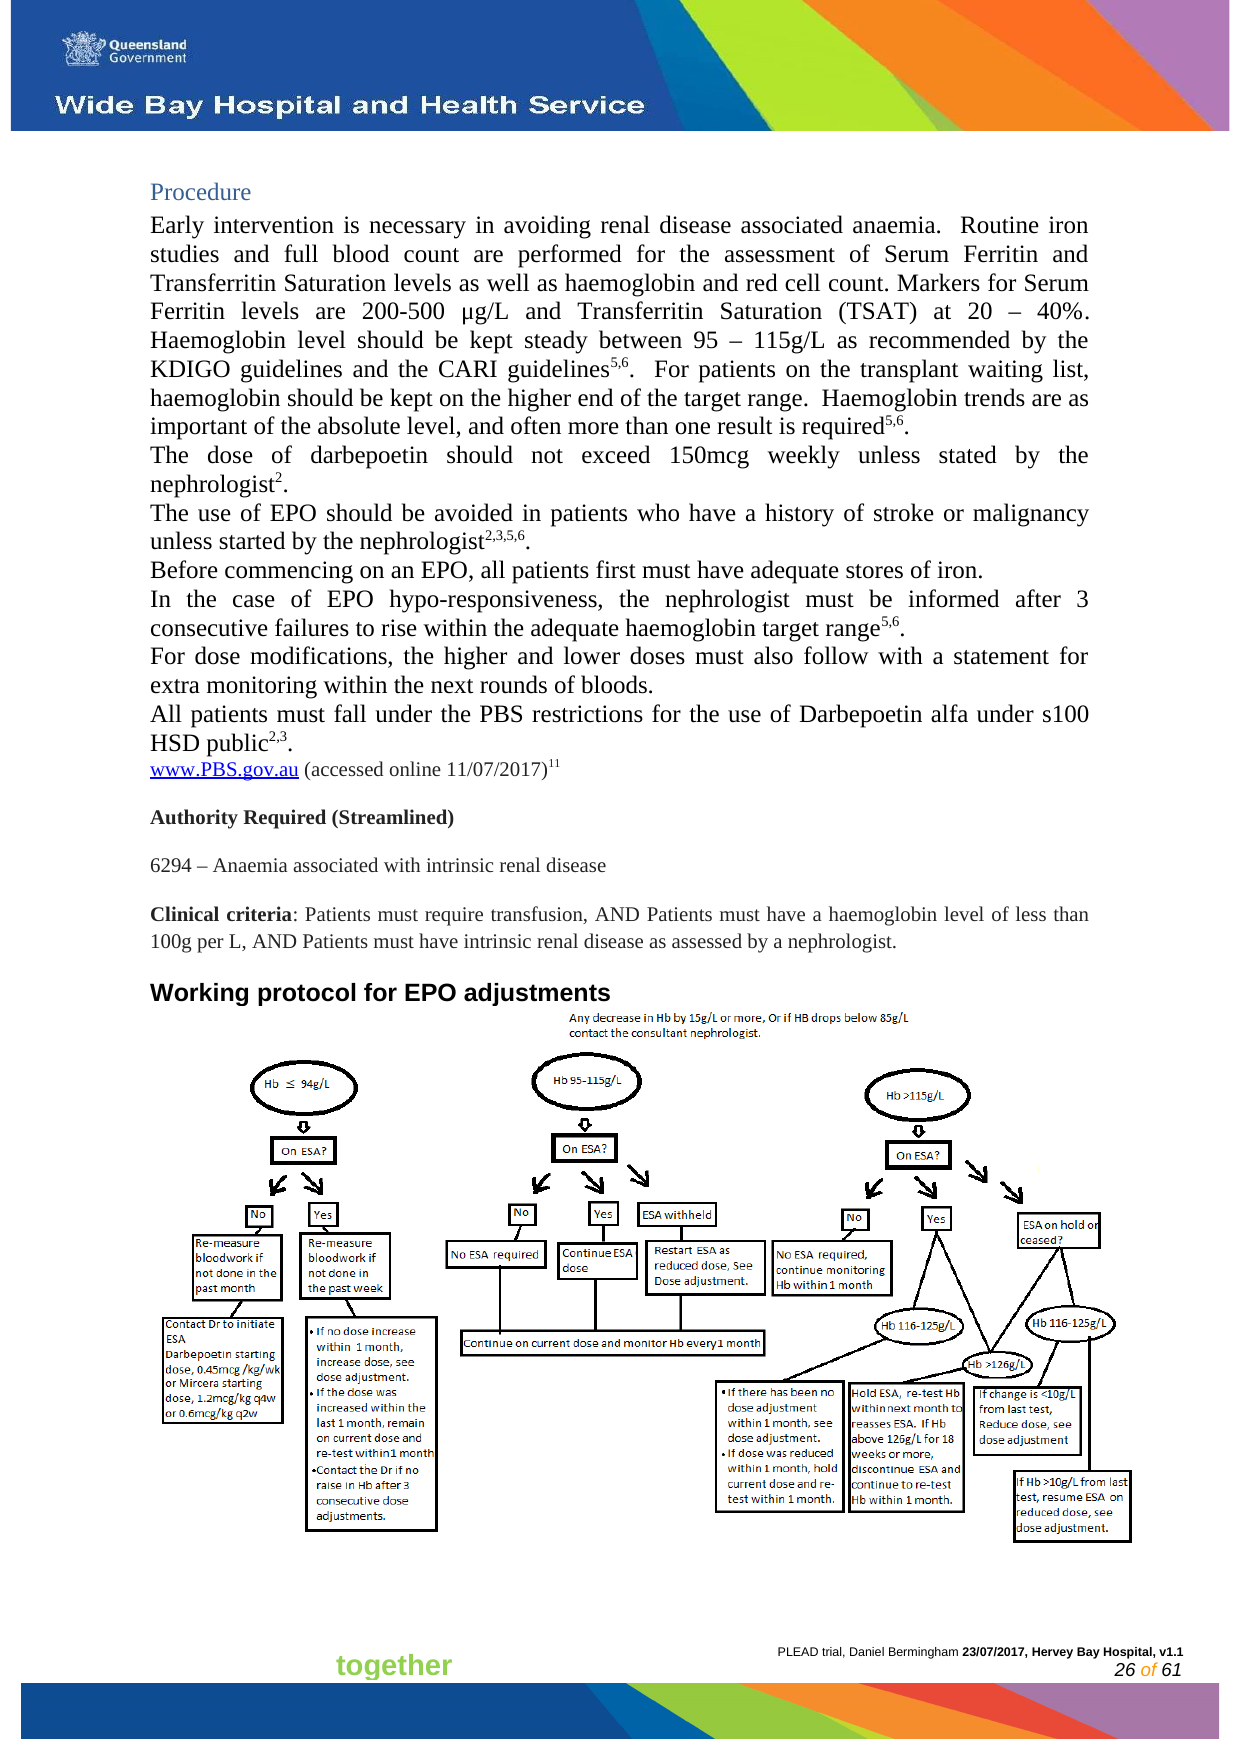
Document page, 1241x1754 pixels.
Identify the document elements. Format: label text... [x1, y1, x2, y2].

picture [21, 1683, 1220, 1739]
text Authority Required (Streamlined) [150, 805, 1090, 829]
text Working protocol for EPO adjustments [150, 978, 1090, 1006]
subtitle Procedure [150, 177, 1090, 206]
picture [150, 1006, 1141, 1554]
text Clinical criteria: Patients must require transfusion, AND Patients must have a haemoglobin level of less than 100g per L, AND Patients must have intrinsic renal disease as assessed by a nephrologist. [150, 902, 1090, 953]
text In the case of EPO hypo-responsiveness, the nephrologist must be informed after 3 consecutive failures to rise within the adequate haemoglobin target range5,6. [150, 584, 1090, 641]
text Before commencing on an EPO, all patients first must have adequate stores of iron. [150, 555, 1090, 584]
text All patients must fall under the PBS restrictions for the use of Darbepoetin alfa under s100 HSD public2,3. [150, 699, 1090, 756]
text Early intervention is necessary in avoiding renal disease associated anaemia. Routine iron studies and full blood count are performed for the assessment of Serum Ferritin and Transferritin Saturation levels as well as haemoglobin and red cell count. Markers for Serum Ferritin levels are 200-500 μg/L and Transferritin Saturation (TSAT) at 20 – 40%. Haemoglobin level should be kept steady between 95 – 115g/L as recommended by the KDIGO guidelines and the CARI guidelines5,6. For patients on the transplant waiting list, haemoglobin should be kept on the higher end of the target range. Haemoglobin trends are as important of the absolute level, and often more than one result is required5,6. [150, 210, 1090, 440]
text 6294 – Anaemia associated with intrinsic renal disease [150, 853, 1090, 877]
text The use of EPO should be avoided in patients who have a history of stroke or malignancy unless started by the nephrologist2,3,5,6. [150, 498, 1090, 555]
text For dose modifications, the higher and lower doses must also follow with a statement for extra monitoring within the next rounds of bloods. [150, 641, 1090, 699]
text www.PBS.gov.au (accessed online 11/07/2017)11 [150, 756, 1090, 781]
picture [10, 0, 1230, 131]
text The dose of darbepoetin should not exceed 150mcg weekly unless stated by the nephrologist2. [150, 440, 1090, 498]
